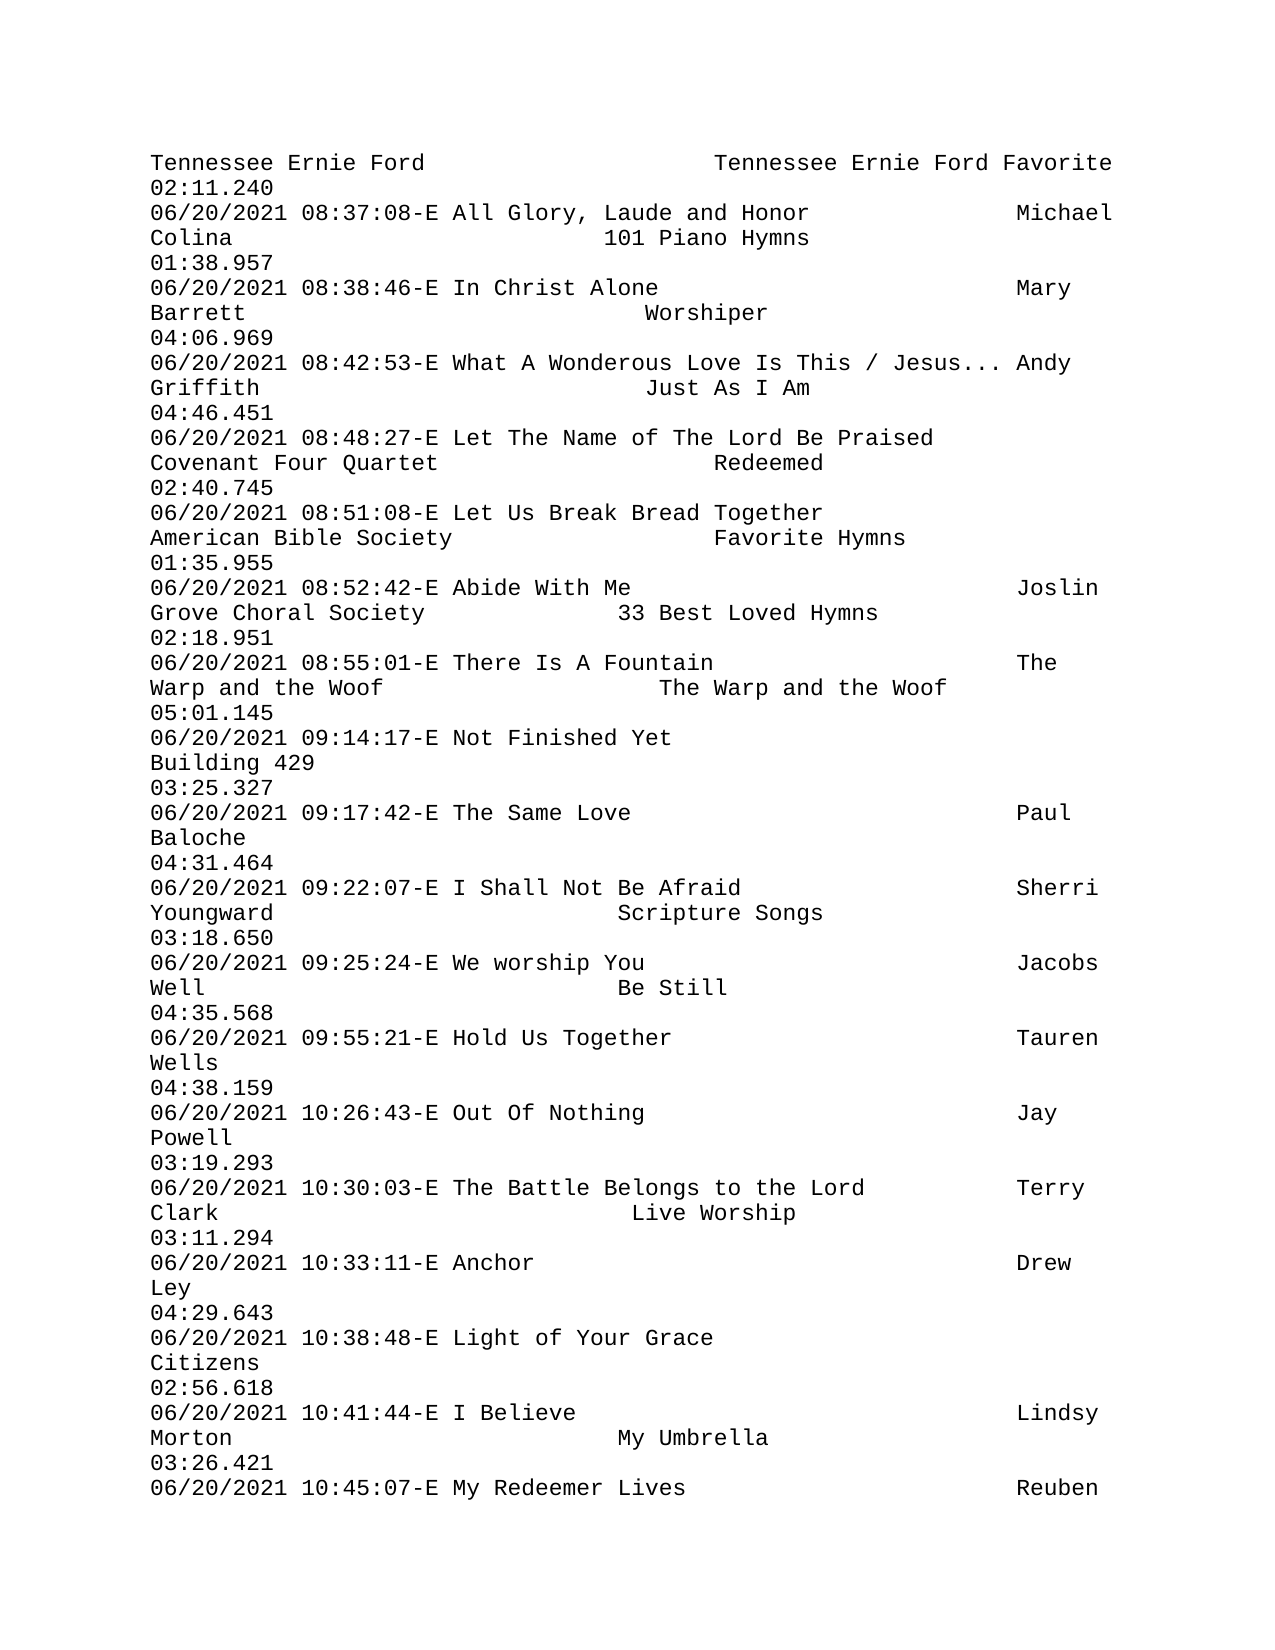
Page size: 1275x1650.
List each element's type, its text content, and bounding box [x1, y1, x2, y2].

text 06/20/2021 08:48:27-E Let The Name of The Lord Be Praised Covenant Four Quartet Redeemed 02:40.745 [150, 425, 1125, 500]
text 06/20/2021 08:52:42-E Abide With Me Joslin Grove Choral Society 33 Best Loved Hymns 02:18.951 [150, 575, 1125, 650]
text 06/20/2021 10:30:03-E The Battle Belongs to the Lord Terry Clark Live Worship 03:11.294 [150, 1175, 1125, 1250]
text 06/20/2021 08:55:01-E There Is A Fountain The Warp and the Woof The Warp and the Woof 05:01.145 [150, 650, 1125, 725]
text 06/20/2021 10:38:48-E Light of Your Grace Citizens 02:56.618 [150, 1325, 1125, 1400]
text 06/20/2021 09:14:17-E Not Finished Yet Building 429 03:25.327 [150, 725, 1125, 800]
text 06/20/2021 08:51:08-E Let Us Break Bread Together American Bible Society Favorite Hymns 01:35.955 [150, 500, 1125, 575]
text 06/20/2021 10:26:43-E Out Of Nothing Jay Powell 03:19.293 [150, 1100, 1125, 1175]
text 06/20/2021 09:22:07-E I Shall Not Be Afraid Sherri Youngward Scripture Songs 03:18.650 [150, 875, 1125, 950]
text 06/20/2021 08:38:46-E In Christ Alone Mary Barrett Worshiper 04:06.969 [150, 275, 1125, 350]
text 06/20/2021 08:42:53-E What A Wonderous Love Is This / Jesus... Andy Griffith Just As I Am 04:46.451 [150, 350, 1125, 425]
text 06/20/2021 09:25:24-E We worship You Jacobs Well Be Still 04:35.568 [150, 950, 1125, 1025]
text 06/20/2021 09:17:42-E The Same Love Paul Baloche 04:31.464 [150, 800, 1125, 875]
text 06/20/2021 08:37:08-E All Glory, Laude and Honor Michael Colina 101 Piano Hymns 01:38.957 [150, 200, 1125, 275]
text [150, 1475, 1125, 1500]
text 06/20/2021 10:33:11-E Anchor Drew Ley 04:29.643 [150, 1250, 1125, 1325]
text 06/20/2021 10:41:44-E I Believe Lindsy Morton My Umbrella 03:26.421 [150, 1400, 1125, 1475]
text 06/20/2021 09:55:21-E Hold Us Together Tauren Wells 04:38.159 [150, 1025, 1125, 1100]
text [150, 150, 1125, 200]
